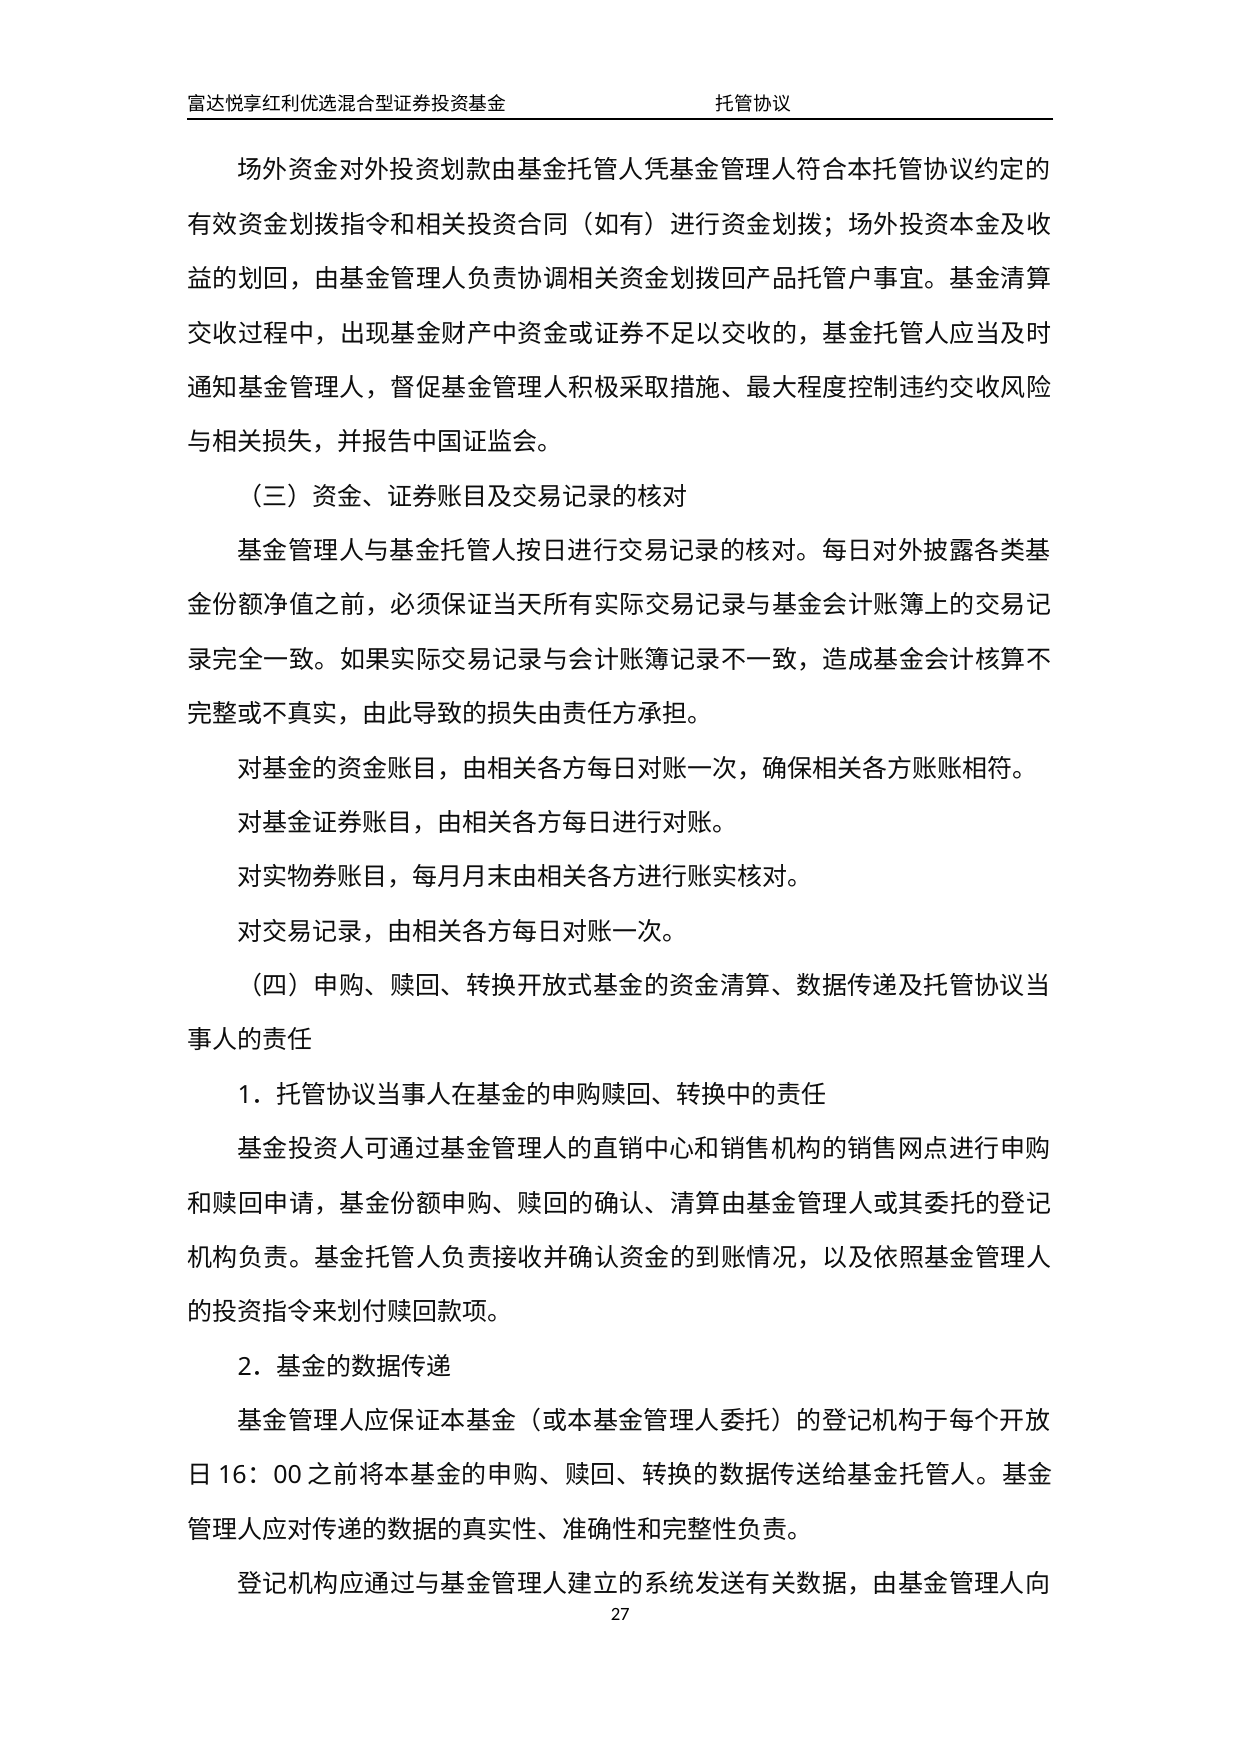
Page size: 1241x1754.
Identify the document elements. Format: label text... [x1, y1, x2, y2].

text 对交易记录，由相关各方每日对账一次。 [187, 911, 1053, 947]
text 对基金的资金账目，由相关各方每日对账一次，确保相关各方账账相符。 [187, 748, 1053, 784]
text 基金投资人可通过基金管理人的直销中心和销售机构的销售网点进行申购和赎回申请，基金份额申购、赎回的确认、清算由基金管理人或其委托的登记机构负责。基金托管人负责接收并确认资金的到账情况，以及依照基金管理人的投资指令来划付赎回款项。 [187, 1129, 1053, 1328]
text 场外资金对外投资划款由基金托管人凭基金管理人符合本托管协议约定的有效资金划拨指令和相关投资合同（如有）进行资金划拨；场外投资本金及收益的划回，由基金管理人负责协调相关资金划拨回产品托管户事宜。基金清算交收过程中，出现基金财产中资金或证券不足以交收的，基金托管人应当及时通知基金管理人，督促基金管理人积极采取措施、最大程度控制违约交收风险与相关损失，并报告中国证监会。 [187, 150, 1053, 458]
text 对基金证券账目，由相关各方每日进行对账。 [187, 802, 1053, 839]
text 1．托管协议当事人在基金的申购赎回、转换中的责任 [187, 1074, 1053, 1111]
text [187, 1564, 1053, 1600]
text 基金管理人应保证本基金（或本基金管理人委托）的登记机构于每个开放日16：00之前将本基金的申购、赎回、转换的数据传送给基金托管人。基金管理人应对传递的数据的真实性、准确性和完整性负责。 [187, 1401, 1053, 1546]
text （四）申购、赎回、转换开放式基金的资金清算、数据传递及托管协议当事人的责任 [187, 966, 1053, 1056]
text 对实物券账目，每月月末由相关各方进行账实核对。 [187, 857, 1053, 893]
text 2．基金的数据传递 [187, 1346, 1053, 1382]
text （三）资金、证券账目及交易记录的核对 [187, 476, 1053, 512]
text 基金管理人与基金托管人按日进行交易记录的核对。每日对外披露各类基金份额净值之前，必须保证当天所有实际交易记录与基金会计账簿上的交易记录完全一致。如果实际交易记录与会计账簿记录不一致，造成基金会计核算不完整或不真实，由此导致的损失由责任方承担。 [187, 531, 1053, 730]
